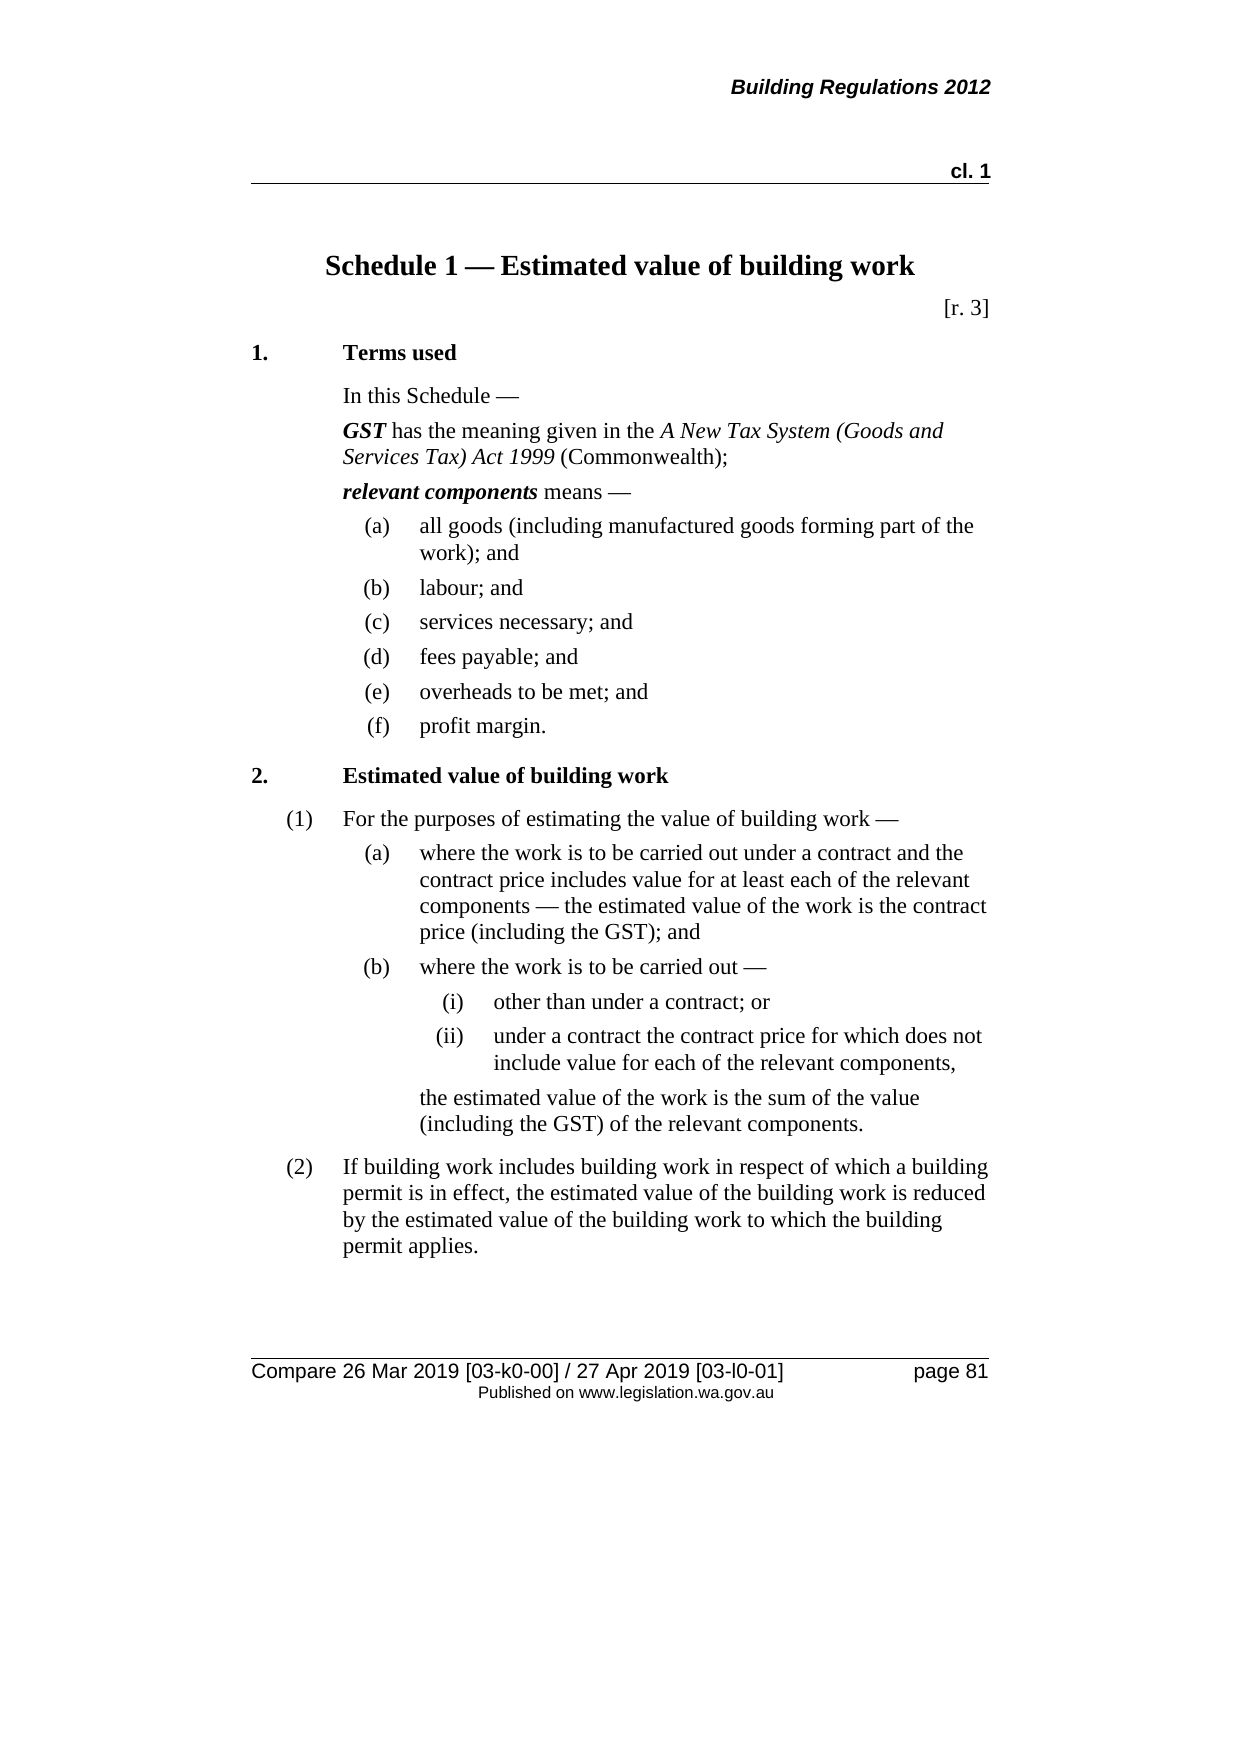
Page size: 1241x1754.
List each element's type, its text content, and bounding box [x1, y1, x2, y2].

text [r. 3] [251, 294, 989, 320]
text GST has the meaning given in the A New Tax System (Goods and Services Tax) Act 1999 (Commonwealth); [251, 417, 989, 469]
subtitle 2. Estimated value of building work [251, 762, 989, 788]
text (a) where the work is to be carried out under a contract and the contract price includes value for at least each of the relevant components — the estimated value of the work is the contract price (including the GST); and [251, 839, 989, 945]
text (b) where the work is to be carried out — [251, 953, 989, 979]
text (1) For the purposes of estimating the value of building work — [251, 805, 989, 831]
text relevant components means — [251, 478, 989, 504]
text (a) all goods (including manufactured goods forming part of the work); and [251, 513, 989, 565]
text (ii) under a contract the contract price for which does not include value for each of the relevant components, [251, 1022, 989, 1075]
text In this Schedule — [251, 382, 989, 408]
subtitle 1. Terms used [251, 339, 989, 366]
text (d) fees payable; and [251, 643, 989, 669]
text (i) other than under a contract; or [251, 988, 989, 1014]
text (2) If building work includes building work in respect of which a building permit is in effect, the estimated value of the building work is reduced by the estimated value of the building work to which the building permit applies. [251, 1153, 989, 1258]
subtitle Schedule 1 — Estimated value of building work [251, 248, 989, 282]
text the estimated value of the work is the sum of the value (including the GST) of the relevant components. [251, 1083, 989, 1136]
text (c) services necessary; and [251, 608, 989, 635]
text (f) profit margin. [251, 712, 989, 739]
text (b) labour; and [251, 574, 989, 600]
text (e) overheads to be met; and [251, 678, 989, 704]
